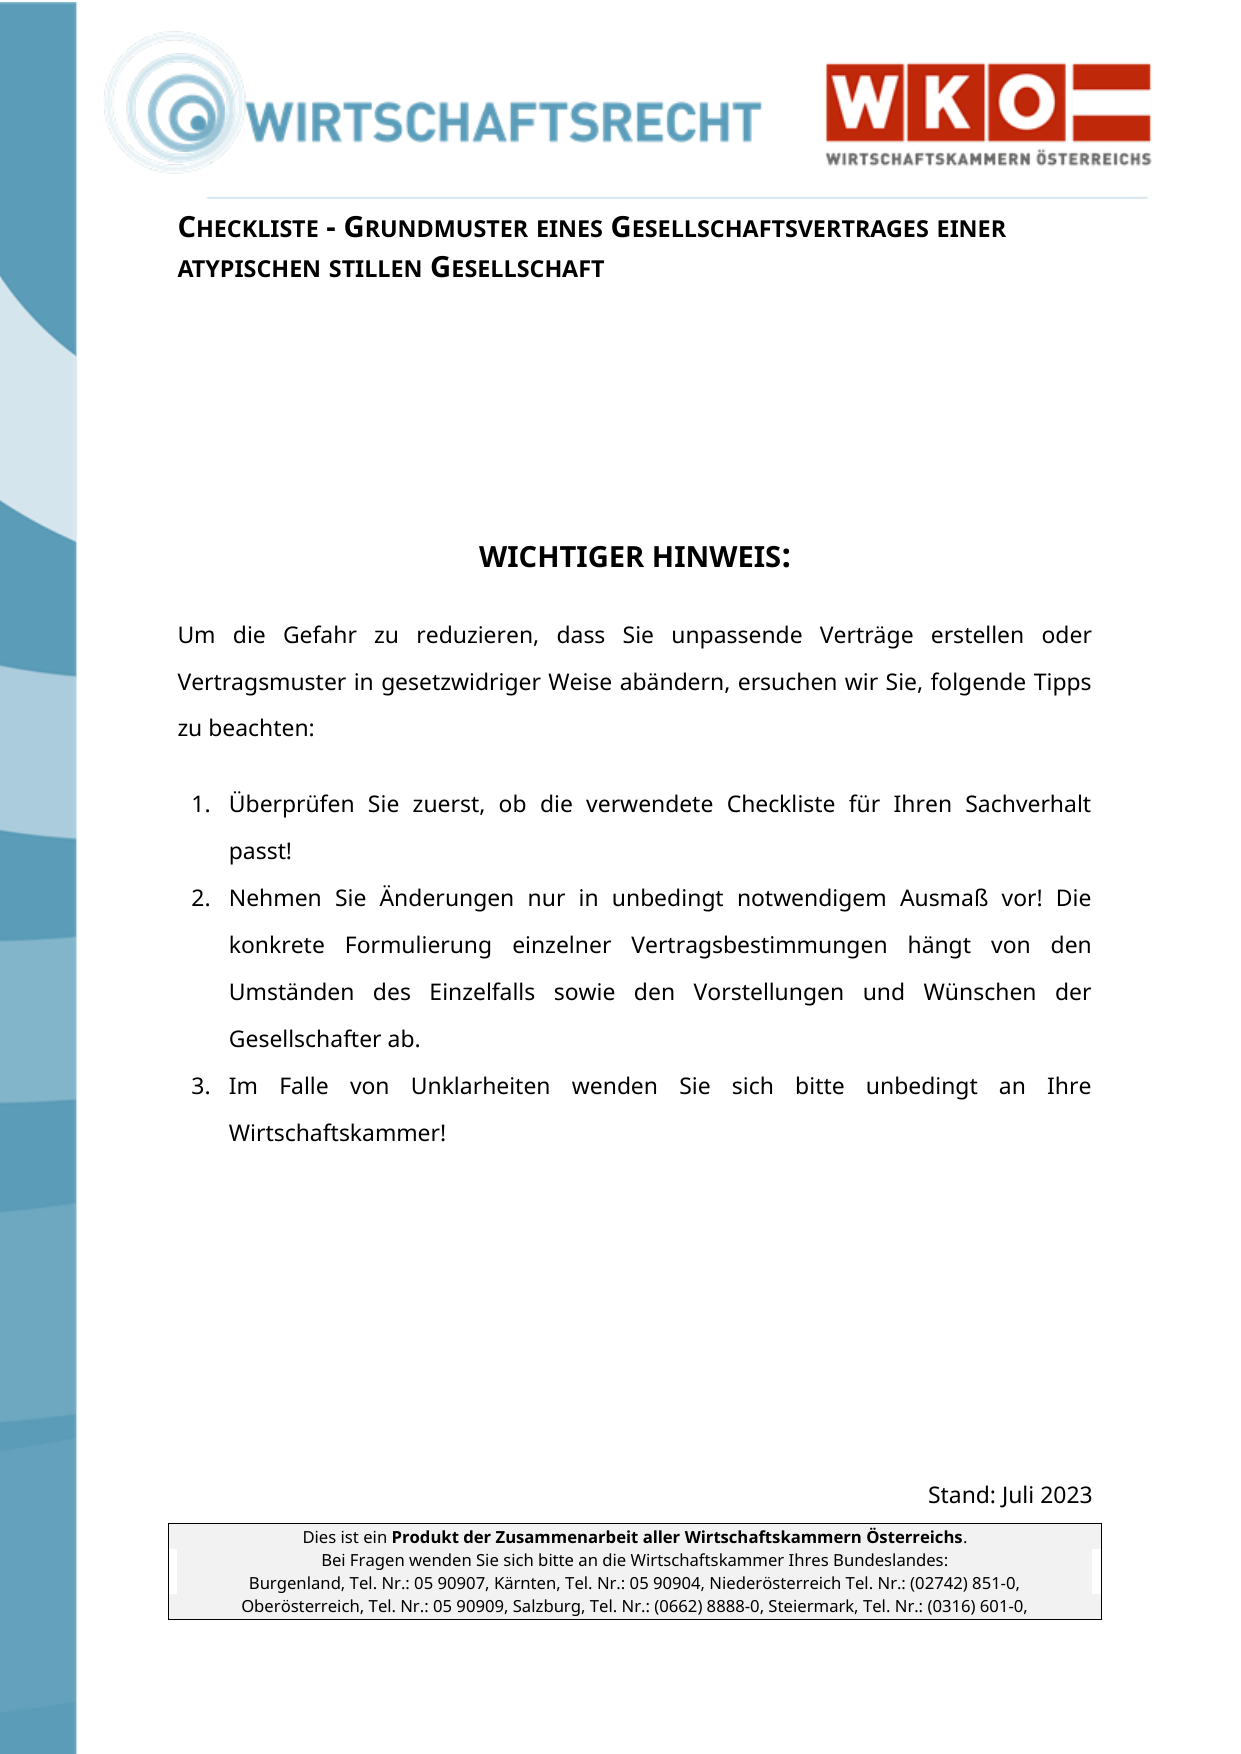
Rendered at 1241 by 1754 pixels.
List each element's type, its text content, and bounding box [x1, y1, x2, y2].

list Überprüfen Sie zuerst, ob die verwendete Checkliste für Ihren Sachverhalt passt! [191, 788, 1092, 867]
picture [0, 2, 1241, 1754]
text Burgenland, Tel. Nr.: 05 90907, Kärnten, Tel. Nr.: 05 90904, Niederösterreich Tel. Nr.: (02742) 851-0, [177, 1571, 1092, 1591]
text WICHTIGER HINWEIS: [177, 532, 1092, 577]
text Dies ist ein Produkt der Zusammenarbeit aller Wirtschaftskammern Österreichs. [169, 1524, 1101, 1549]
text Um die Gefahr zu reduzieren, dass Sie unpassende Verträge erstellen oder Vertragsmuster in gesetzwidriger Weise abändern, ersuchen wir Sie, folgende Tipps zu beachten: [177, 619, 1092, 744]
text Bei Fragen wenden Sie sich bitte an die Wirtschaftskammer Ihres Bundeslandes: [177, 1549, 1092, 1571]
text Oberösterreich, Tel. Nr.: 05 90909, Salzburg, Tel. Nr.: (0662) 8888-0, Steiermark, Tel. Nr.: (0316) 601-0, [169, 1591, 1101, 1619]
text Stand: Juli 2023 [177, 1479, 1092, 1510]
list Nehmen Sie Änderungen nur in unbedingt notwendigem Ausmaß vor! Die konkrete Formulierung einzelner Vertragsbestimmungen hängt von den Umständen des Einzelfalls sowie den Vorstellungen und Wünschen der Gesellschafter ab. [191, 882, 1092, 1054]
title Checkliste - Grundmuster eines Gesellschaftsvertrages einer atypischen stillen Gesellschaft [177, 207, 1092, 286]
list Im Falle von Unklarheiten wenden Sie sich bitte unbedingt an Ihre Wirtschaftskammer! [191, 1070, 1092, 1148]
